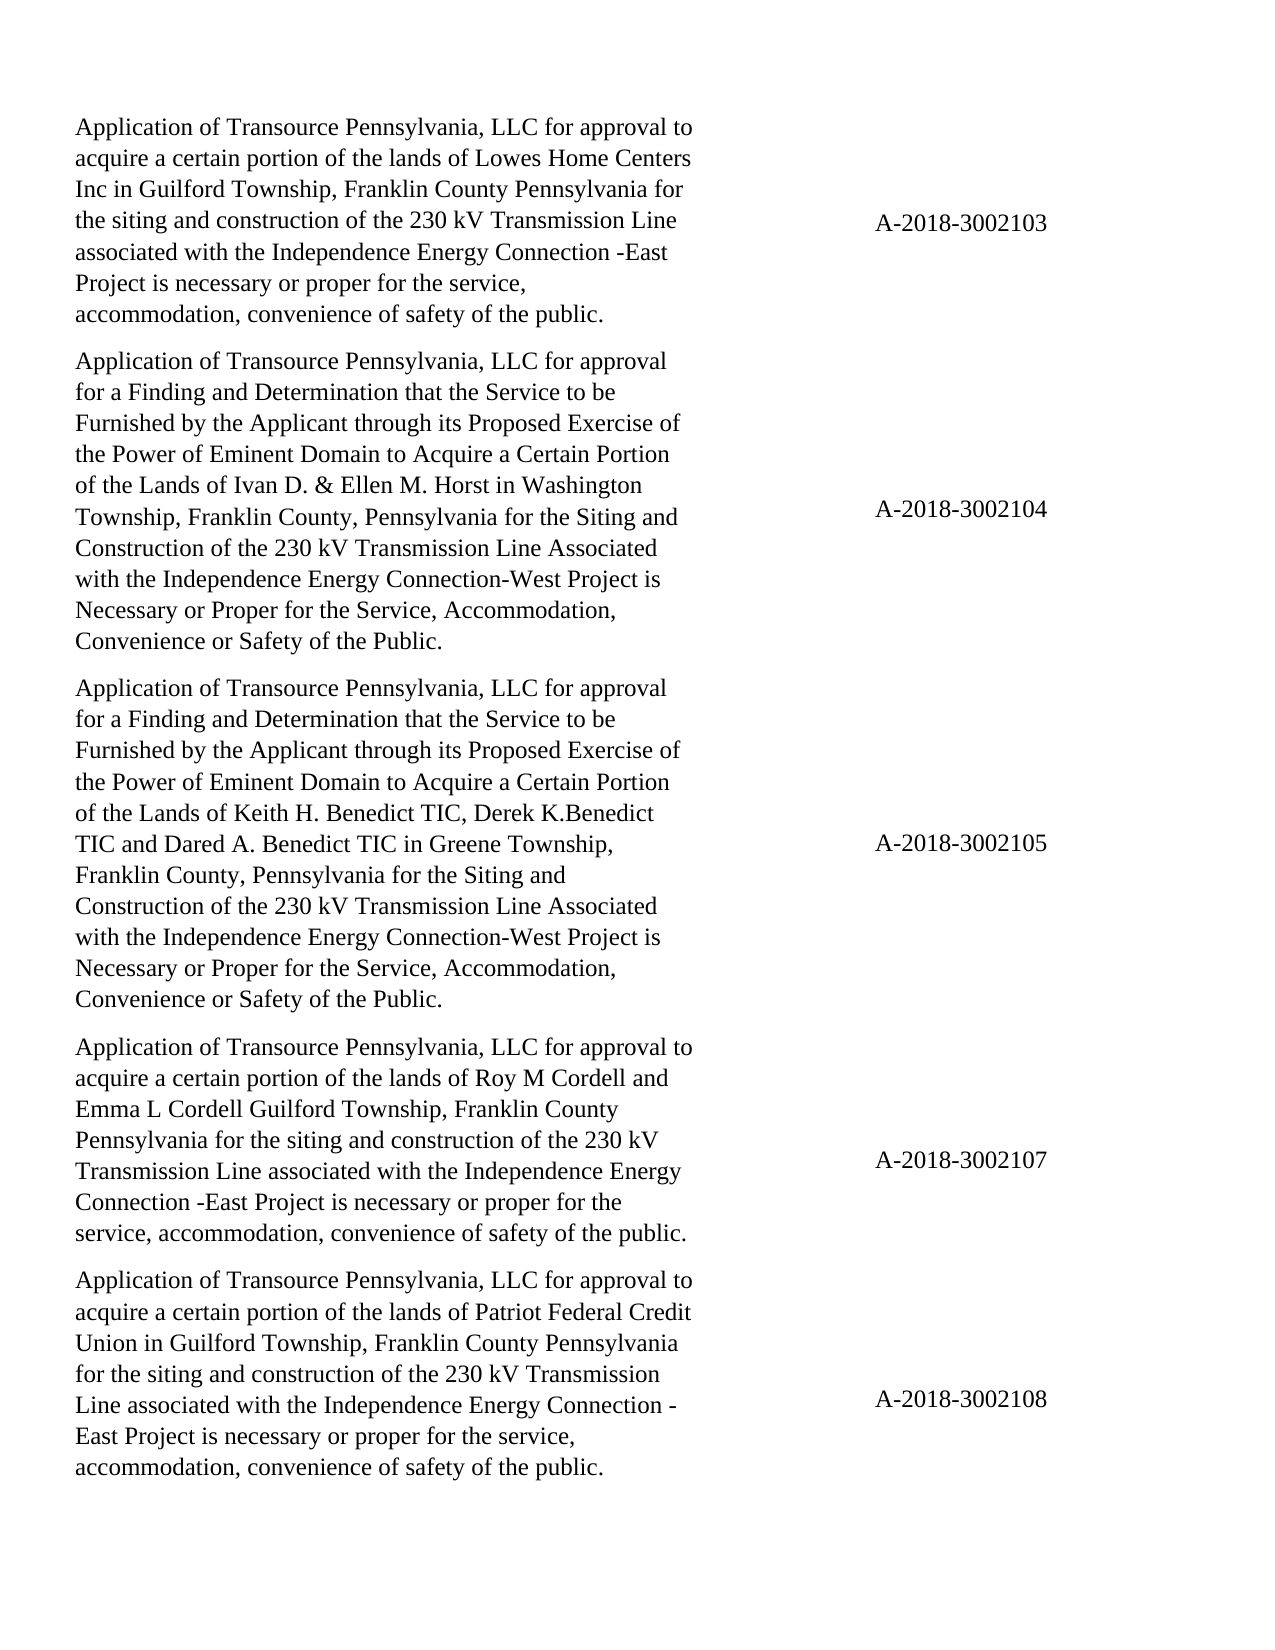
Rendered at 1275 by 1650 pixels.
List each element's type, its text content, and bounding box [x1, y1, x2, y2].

text Application of Transource Pennsylvania, LLC for approval to acquire a certain portion of the lands of Lowes Home Centers Inc in Guilford Township, Franklin County Pennsylvania for the siting and construction of the 230 kV Transmission Line associated with the Independence Energy Connection -East Project is necessary or proper for the service, accommodation, convenience of safety of the public. [75, 112, 693, 327]
text Application of Transource Pennsylvania, LLC for approval to acquire a certain portion of the lands of Patriot Federal Credit Union in Guilford Township, Franklin County Pennsylvania for the siting and construction of the 230 kV Transmission Line associated with the Independence Energy Connection -East Project is necessary or proper for the service, accommodation, convenience of safety of the public. [75, 1266, 693, 1481]
text A-2018-3002107 [875, 1114, 1093, 1174]
text A-2018-3002105 [875, 828, 1093, 857]
text A-2018-3002108 [875, 1384, 1093, 1413]
text Application of Transource Pennsylvania, LLC for approval for a Finding and Determination that the Service to be Furnished by the Applicant through its Proposed Exercise of the Power of Eminent Domain to Acquire a Certain Portion of the Lands of Keith H. Benedict TIC, Derek K.Benedict TIC and Dared A. Benedict TIC in Greene Township, Franklin County, Pennsylvania for the Siting and Construction of the 230 kV Transmission Line Associated with the Independence Energy Connection-West Project is Necessary or Proper for the Service, Accommodation, Convenience or Safety of the Public. [75, 673, 693, 1013]
text A-2018-3002103 [875, 208, 1093, 237]
text Application of Transource Pennsylvania, LLC for approval to acquire a certain portion of the lands of Roy M Cordell and Emma L Cordell Guilford Township, Franklin County Pennsylvania for the siting and construction of the 230 kV Transmission Line associated with the Independence Energy Connection -East Project is necessary or proper for the service, accommodation, convenience of safety of the public. [75, 1032, 693, 1247]
text Application of Transource Pennsylvania, LLC for approval for a Finding and Determination that the Service to be Furnished by the Applicant through its Proposed Exercise of the Power of Eminent Domain to Acquire a Certain Portion of the Lands of Ivan D. & Ellen M. Horst in Washington Township, Franklin County, Pennsylvania for the Siting and Construction of the 230 kV Transmission Line Associated with the Independence Energy Connection-West Project is Necessary or Proper for the Service, Accommodation, Convenience or Safety of the Public. [75, 346, 693, 654]
text A-2018-3002104 [875, 494, 1093, 523]
